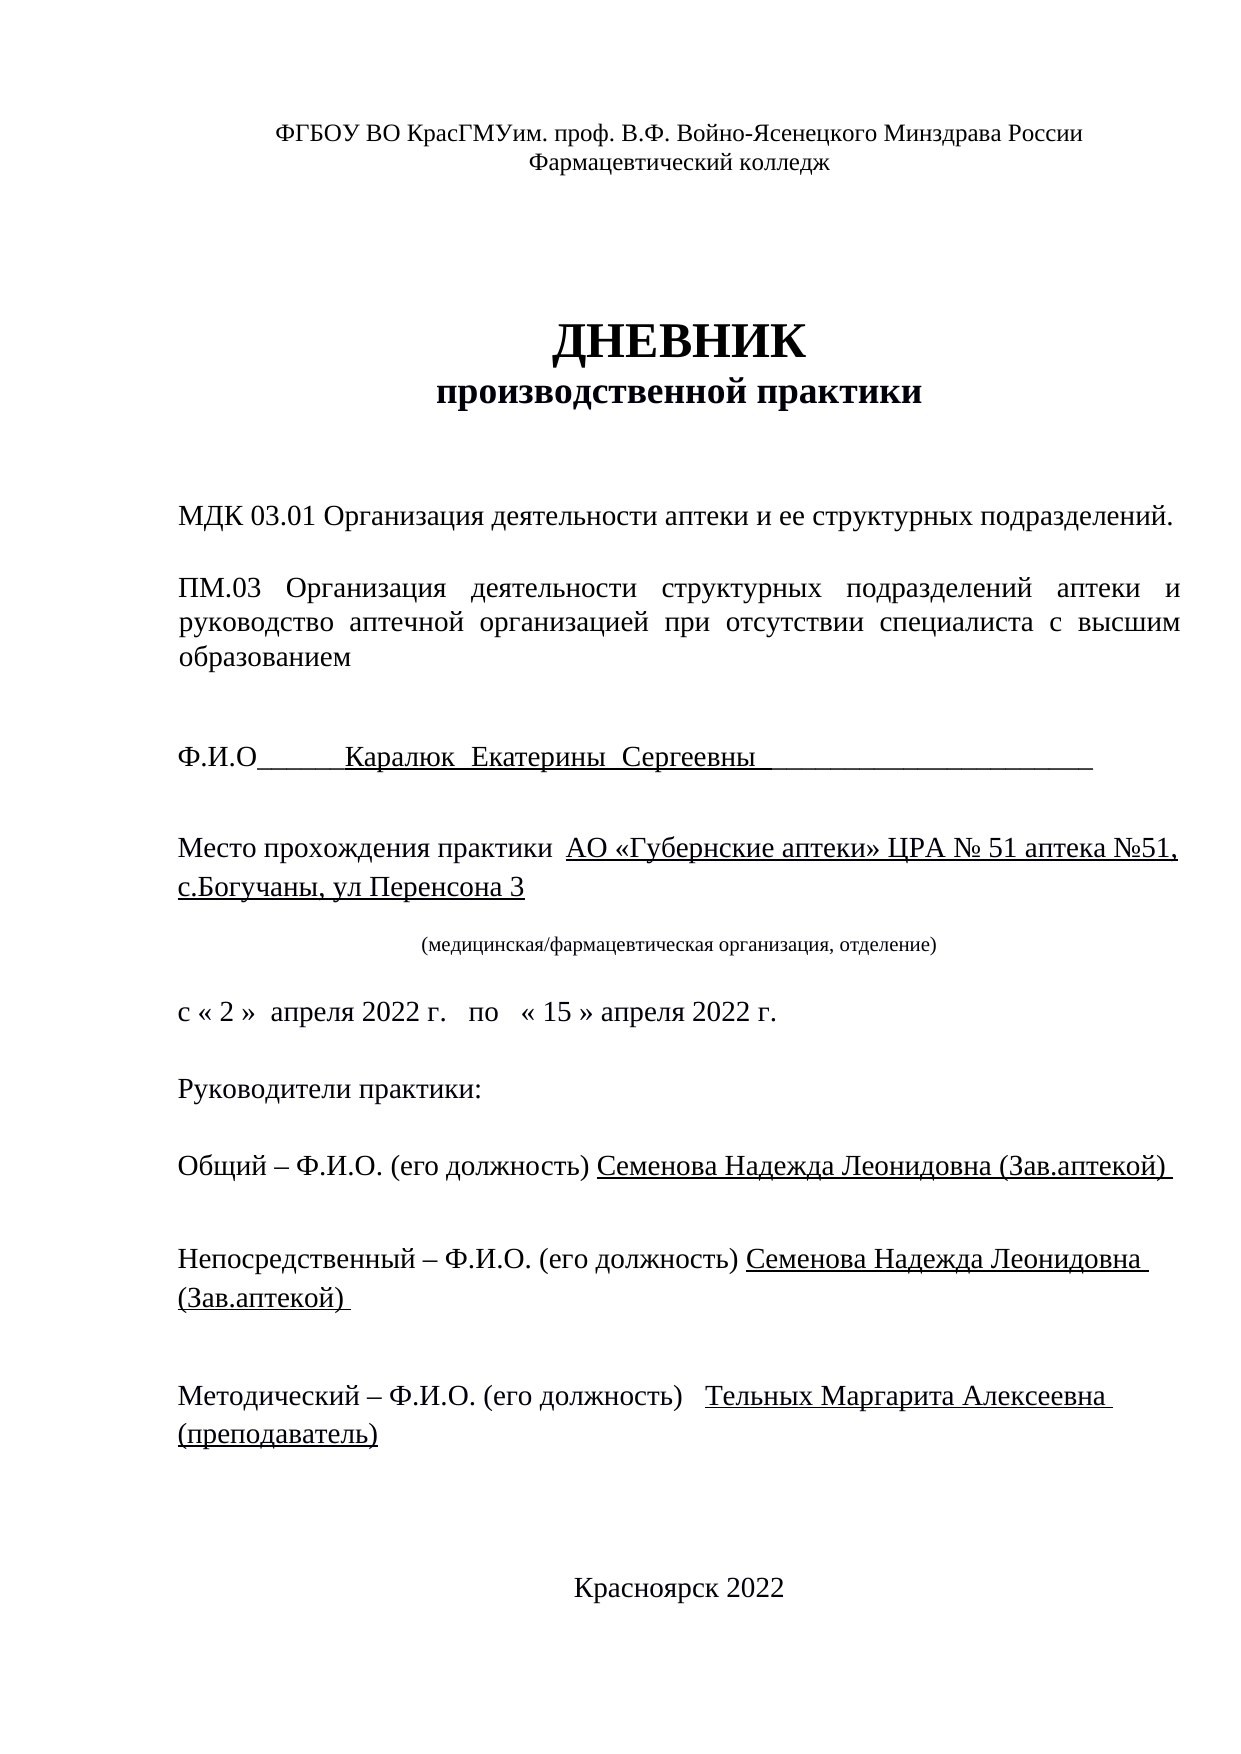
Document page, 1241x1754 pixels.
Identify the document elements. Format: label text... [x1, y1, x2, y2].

list ФГБОУ ВО КрасГМУим. проф. В.Ф. Войно-Ясенецкого Минздрава России [177, 118, 1181, 147]
list Руководители практики: [177, 1071, 1181, 1105]
list Красноярск 2022 [177, 1570, 1181, 1604]
list (медицинская/фармацевтическая организация, отделение) [177, 931, 1181, 956]
text Методический – Ф.И.О. (его должность) Тельных Маргарита Алексеевна (преподаватель) [177, 1378, 1181, 1450]
text Непосредственный – Ф.И.О. (его должность) Семенова Надежда Леонидовна (Зав.аптекой) [177, 1241, 1181, 1313]
list Фармацевтический колледж [177, 147, 1181, 176]
text с.Богучаны, ул Перенсона 3 [177, 869, 1181, 902]
list производственной практики [177, 368, 1181, 411]
text Общий – Ф.И.О. (его должность) Семенова Надежда Леонидовна (Зав.аптекой) [177, 1148, 1181, 1182]
text ПМ.03 Организация деятельности структурных подразделений аптеки и руководство аптечной организацией при отсутствии специалиста с высшим образованием [178, 570, 1181, 672]
text МДК 03.01 Организация деятельности аптеки и ее структурных подразделений. [178, 498, 1181, 531]
list с « 2 » апреля 2022 г. по « 15 » апреля 2022 г. [177, 994, 1181, 1028]
list ДНЕВНИК [177, 311, 1181, 368]
list Ф.И.О______Каралюк Екатерины Сергеевны ______________________ [177, 739, 1093, 802]
list Место прохождения практики АО «Губернские аптеки» ЦРА № 51 аптека №51, [177, 830, 1181, 864]
